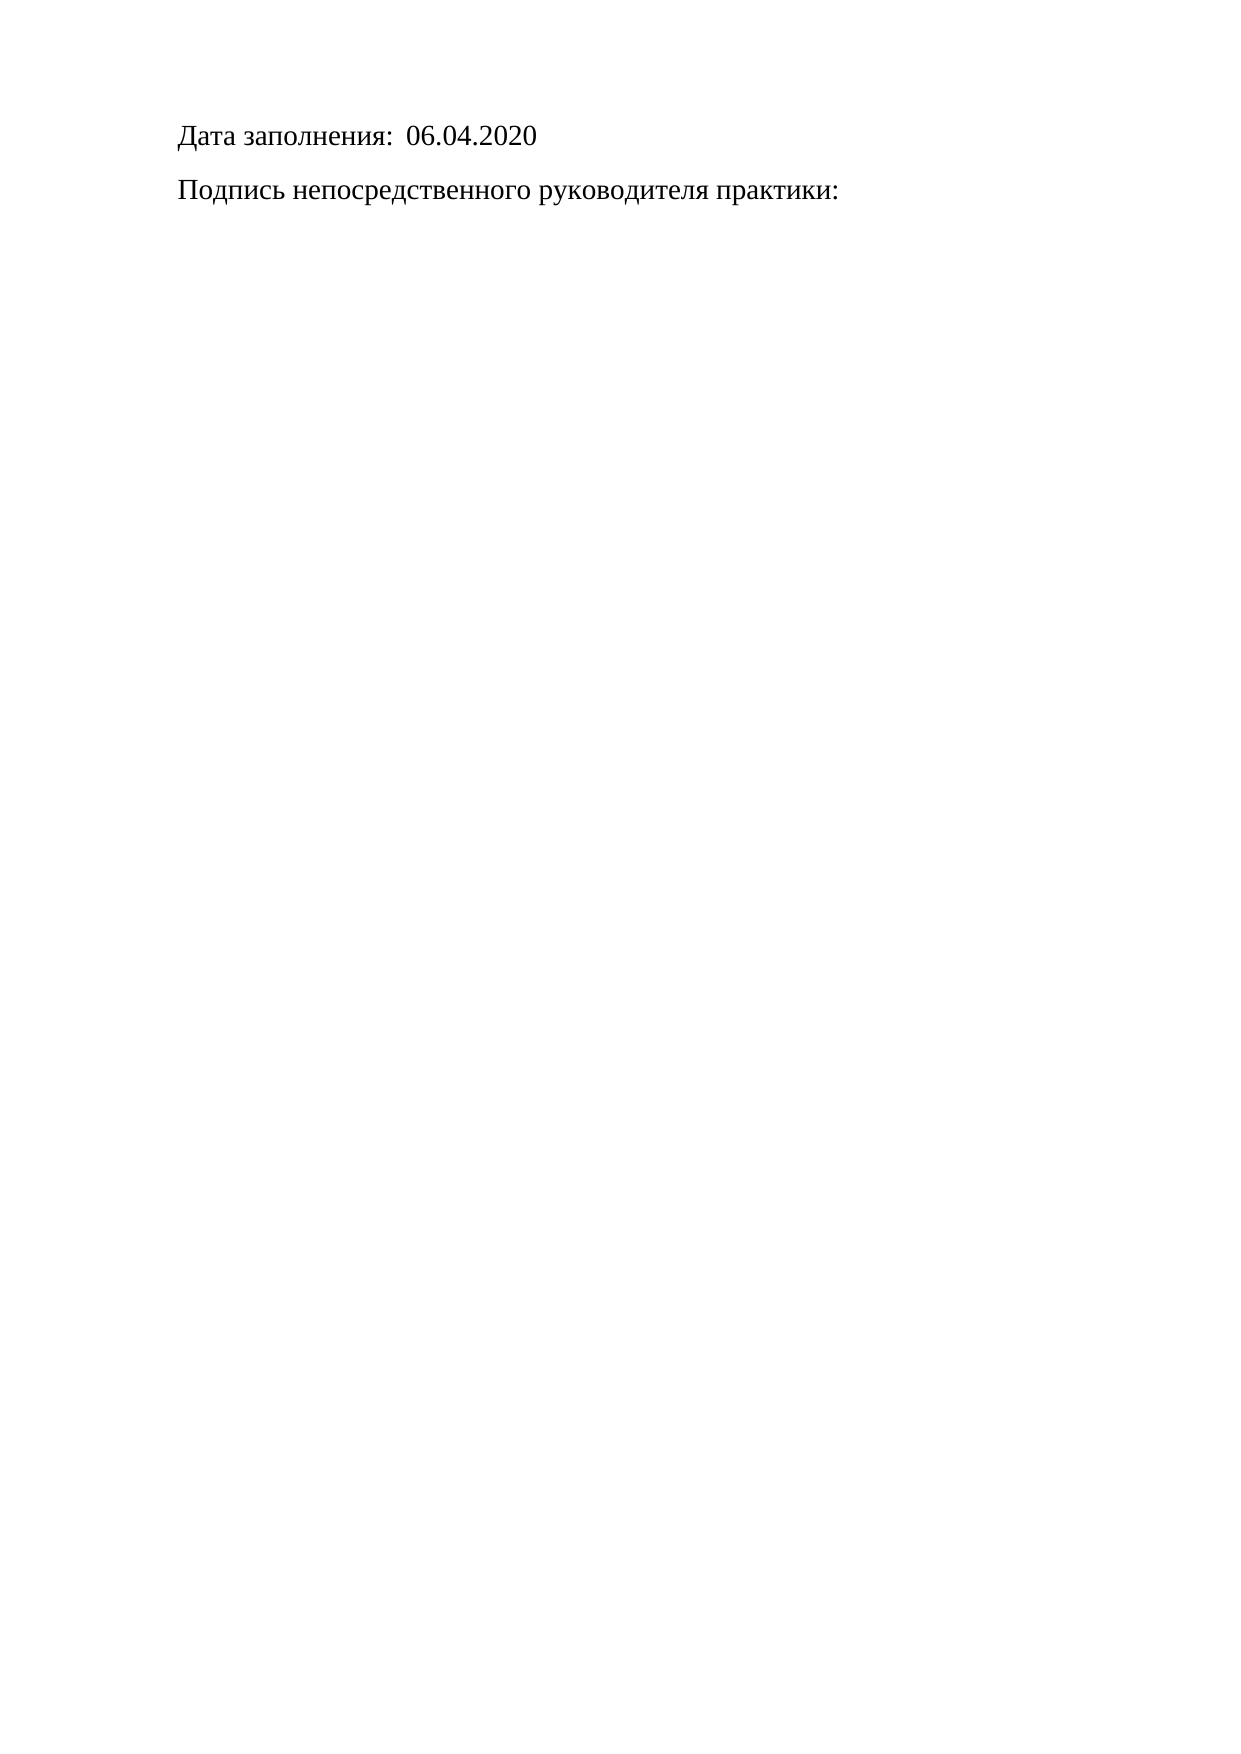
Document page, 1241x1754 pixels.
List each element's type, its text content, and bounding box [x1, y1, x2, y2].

text Подпись непосредственного руководителя практики: [177, 172, 1152, 206]
text Дата заполнения: 06.04.2020 [177, 118, 1152, 152]
